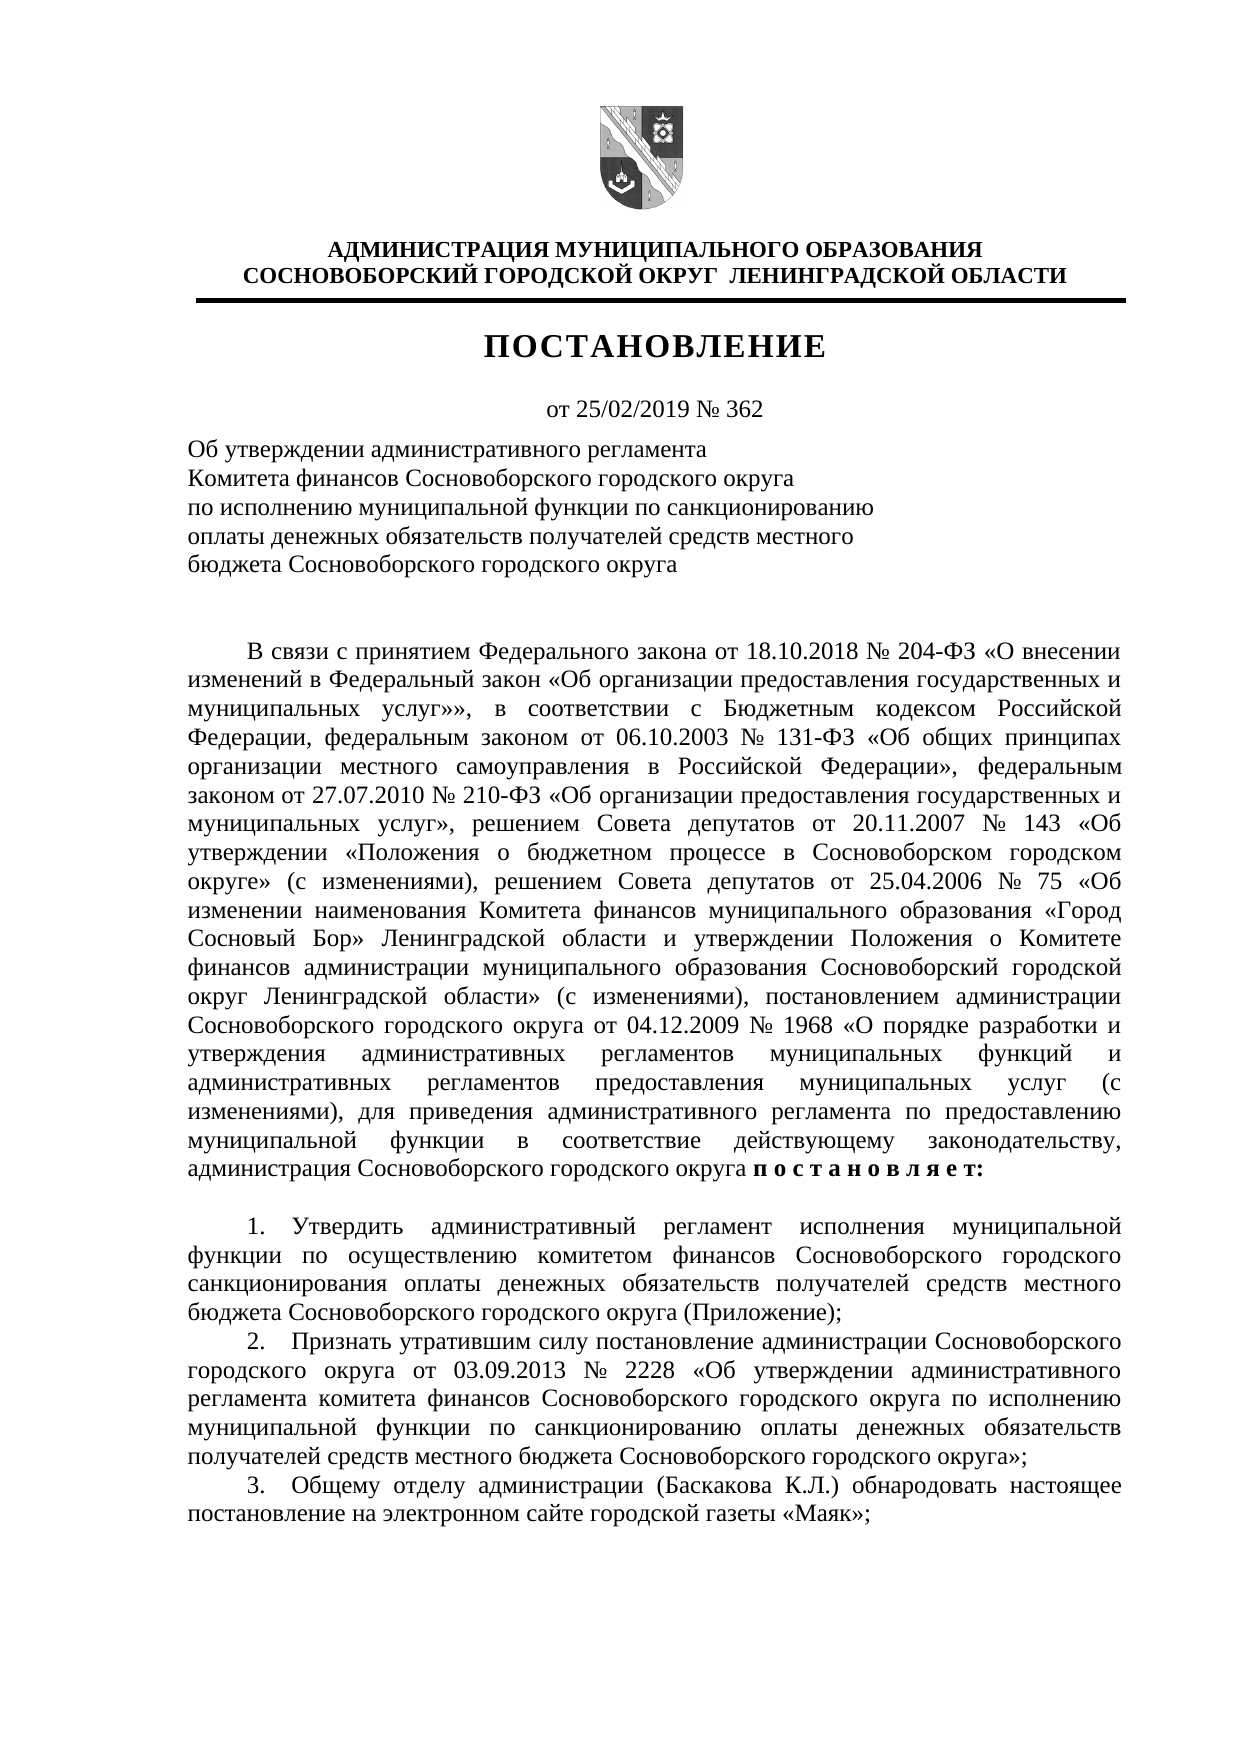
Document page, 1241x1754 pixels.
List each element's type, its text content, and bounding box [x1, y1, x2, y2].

text бюджета Сосновоборского городского округа [187, 549, 1122, 578]
text по исполнению муниципальной функции по санкционированию [187, 492, 1122, 521]
list Общему отделу администрации (Баскакова К.Л.) обнародовать настоящее постановление на электронном сайте городской газеты «Маяк»; [187, 1470, 1122, 1527]
text от 25/02/2019 № 362 [187, 394, 1122, 422]
text В связи с принятием Федерального закона от 18.10.2018 № 204-ФЗ «О внесении изменений в Федеральный закон «Об организации предоставления государственных и муниципальных услуг»», в соответствии с Бюджетным кодексом Российской Федерации, федеральным законом от 06.10.2003 № 131-ФЗ «Об общих принципах организации местного самоуправления в Российской Федерации», федеральным законом от 27.07.2010 № 210-ФЗ «Об организации предоставления государственных и муниципальных услуг», решением Совета депутатов от 20.11.2007 № 143 «Об утверждении «Положения о бюджетном процессе в Сосновоборском городском округе» (с изменениями), решением Совета депутатов от 25.04.2006 № 75 «Об изменении наименования Комитета финансов муниципального образования «Город Сосновый Бор» Ленинградской области и утверждении Положения о Комитете финансов администрации муниципального образования Сосновоборский городской округ Ленинградской области» (с изменениями), постановлением администрации Сосновоборского городского округа от 04.12.2009 № 1968 «О порядке разработки и утверждения административных регламентов муниципальных функций и административных регламентов предоставления муниципальных услуг (с изменениями), для приведения административного регламента по предоставлению муниципальной функции в соответствие действующему законодательству, администрация Сосновоборского городского округа п о с т а н о в л я е т: [187, 636, 1122, 1182]
list Утвердить административный регламент исполнения муниципальной функции по осуществлению комитетом финансов Сосновоборского городского санкционирования оплаты денежных обязательств получателей средств местного бюджета Сосновоборского городского округа (Приложение); [187, 1211, 1122, 1326]
picture [600, 105, 685, 212]
text администрация МУНИЦИПАЛЬНОГО ОБРАЗОВАНИЯ СОСНОВОБОРСКИЙ ГОРОДСКОЙ ОКРУГ ЛЕНИНГРАДСКОЙ ОБЛАСТИ [187, 236, 1122, 288]
list Признать утратившим силу постановление администрации Сосновоборского городского округа от 03.09.2013 № 2228 «Об утверждении административного регламента комитета финансов Сосновоборского городского округа по исполнению муниципальной функции по санкционированию оплаты денежных обязательств получателей средств местного бюджета Сосновоборского городского округа»; [187, 1326, 1122, 1470]
subtitle постановление [187, 327, 1122, 365]
text Об утверждении административного регламента [187, 434, 1122, 463]
text Комитета финансов Сосновоборского городского округа [187, 463, 1122, 492]
text оплаты денежных обязательств получателей средств местного [187, 521, 1122, 549]
